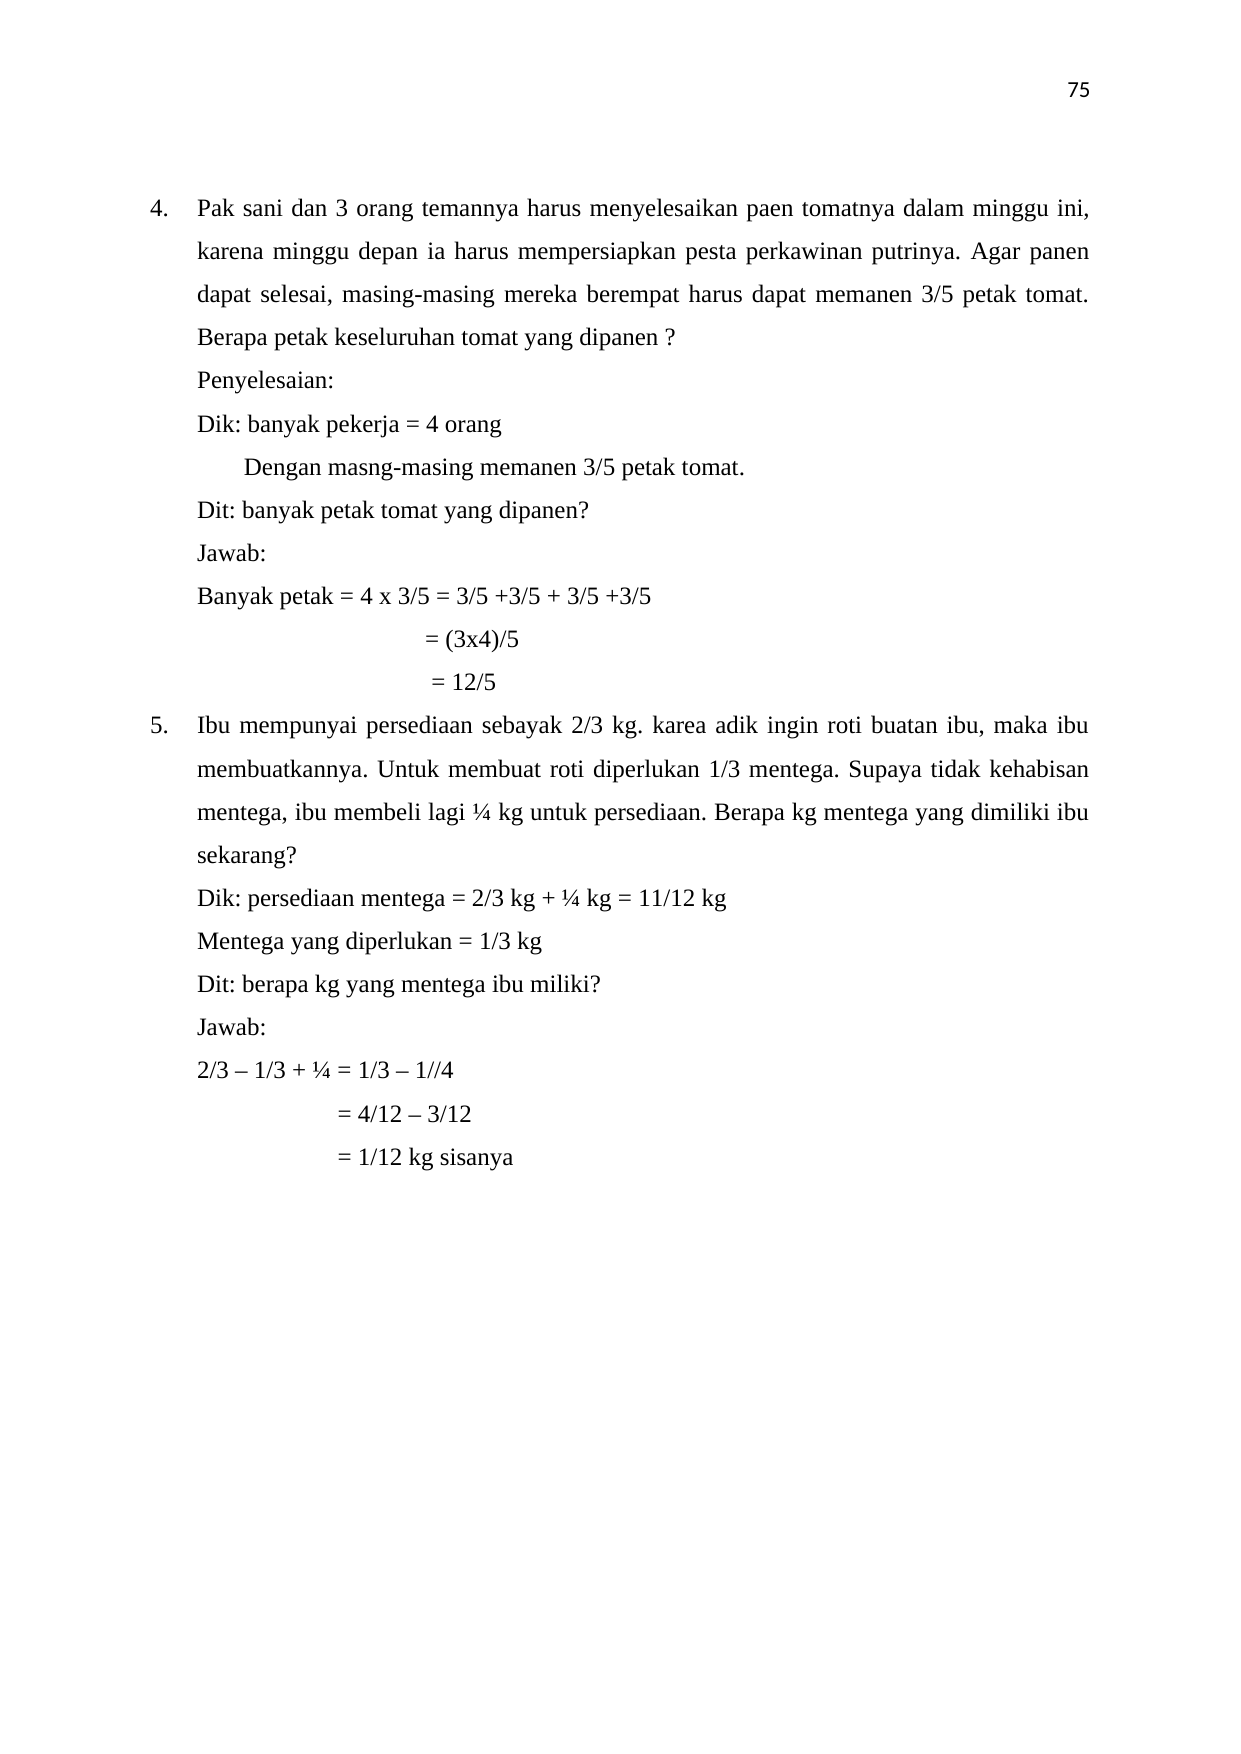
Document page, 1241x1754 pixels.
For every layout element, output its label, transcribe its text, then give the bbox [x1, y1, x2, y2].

list 2/3 – 1/3 + ¼ = 1/3 – 1//4 [197, 1056, 1090, 1084]
list Pak sani dan 3 orang temannya harus menyelesaikan paen tomatnya dalam minggu ini, karena minggu depan ia harus mempersiapkan pesta perkawinan putrinya. Agar panen dapat selesai, masing-masing mereka berempat harus dapat memanen 3/5 petak tomat. Berapa petak keseluruhan tomat yang dipanen ? [150, 193, 1090, 351]
list Dik: persediaan mentega = 2/3 kg + ¼ kg = 11/12 kg [197, 883, 1090, 912]
list Jawab: [197, 538, 1090, 567]
list Dik: banyak pekerja = 4 orang [197, 409, 1090, 437]
list Dit: berapa kg yang mentega ibu miliki? [197, 969, 1090, 998]
list Dit: banyak petak tomat yang dipanen? [197, 495, 1090, 524]
list Penyelesaian: [197, 366, 1090, 394]
list = 1/12 kg sisanya [197, 1142, 1090, 1171]
list Mentega yang diperlukan = 1/3 kg [197, 926, 1090, 955]
list Banyak petak = 4 x 3/5 = 3/5 +3/5 + 3/5 +3/5 [197, 581, 1090, 610]
list Ibu mempunyai persediaan sebayak 2/3 kg. karea adik ingin roti buatan ibu, maka ibu membuatkannya. Untuk membuat roti diperlukan 1/3 mentega. Supaya tidak kehabisan mentega, ibu membeli lagi ¼ kg untuk persediaan. Berapa kg mentega yang dimiliki ibu sekarang? [150, 711, 1090, 869]
list Jawab: [197, 1012, 1090, 1041]
list = 4/12 – 3/12 [197, 1099, 1090, 1127]
list = 12/5 [197, 667, 1090, 696]
list Dengan masng-masing memanen 3/5 petak tomat. [197, 452, 1090, 481]
list = (3x4)/5 [197, 624, 1090, 653]
